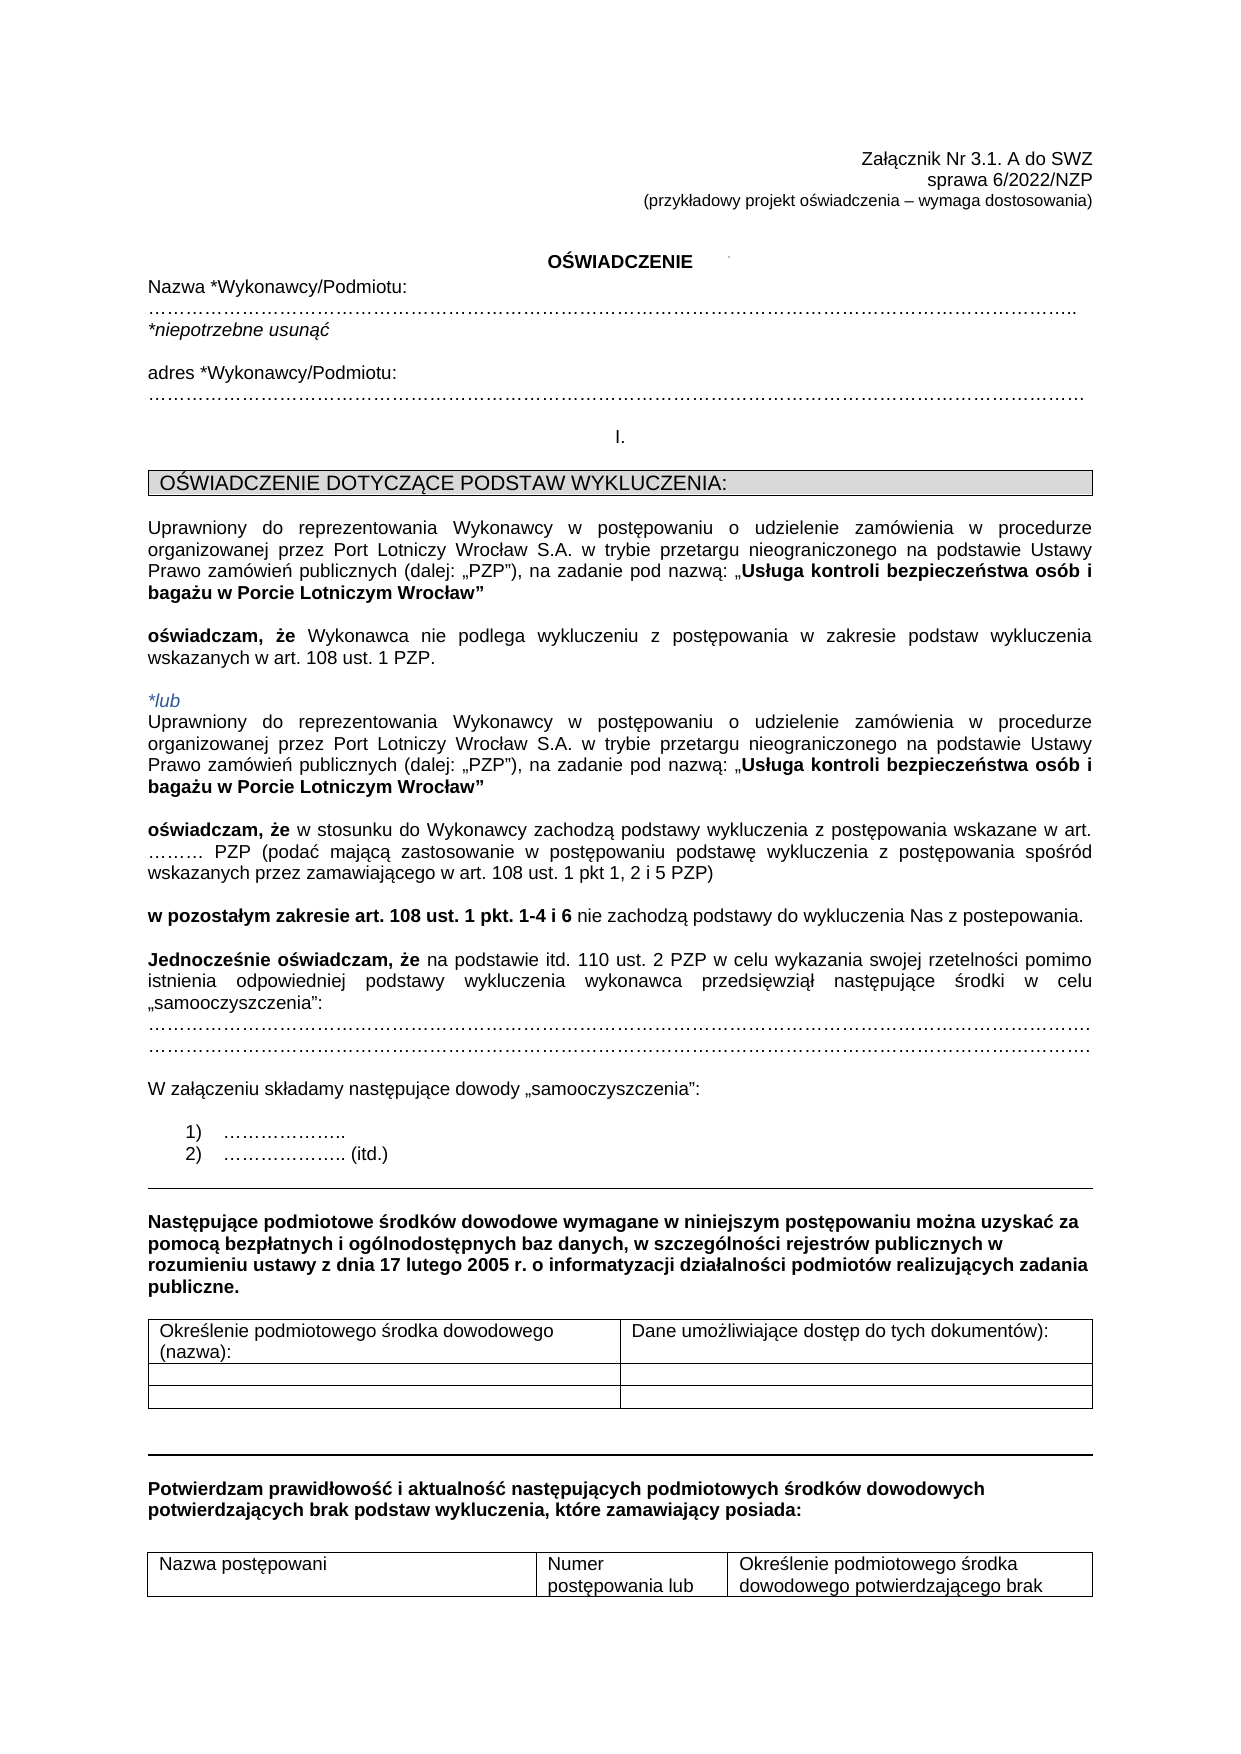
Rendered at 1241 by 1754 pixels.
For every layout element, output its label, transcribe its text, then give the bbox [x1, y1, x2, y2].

list ……………….. [185, 1121, 1093, 1142]
text W załączeniu składamy następujące dowody „samooczyszczenia”: [148, 1078, 1093, 1099]
text Uprawniony do reprezentowania Wykonawcy w postępowaniu o udzielenie zamówienia w procedurze organizowanej przez Port Lotniczy Wrocław S.A. w trybie przetargu nieograniczonego na podstawie Ustawy Prawo zamówień publicznych (dalej: „PZP”), na zadanie pod nazwą: „Usługa kontroli bezpieczeństwa osób i bagażu w Porcie Lotniczym Wrocław” [148, 517, 1093, 603]
table_cell [621, 1364, 1092, 1385]
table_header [537, 1553, 727, 1596]
text Potwierdzam prawidłowość i aktualność następujących podmiotowych środków dowodowych potwierdzających brak podstaw wykluczenia, które zamawiający posiada: [148, 1477, 1093, 1520]
text adres *Wykonawcy/Podmiotu: [148, 362, 1093, 383]
table_header Określenie podmiotowego środka dowodowego (nazwa): [149, 1320, 620, 1363]
text sprawa 6/2022/NZP [148, 169, 1093, 191]
text Jednocześnie oświadczam, że na podstawie itd. 110 ust. 2 PZP w celu wykazania swojej rzetelności pomimo istnienia odpowiedniej podstawy wykluczenia wykonawca przedsięwziął następujące środki w celu „samooczyszczenia”: [148, 948, 1093, 1013]
text I. [148, 426, 1093, 448]
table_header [728, 1553, 1092, 1596]
table_header Dane umożliwiające dostęp do tych dokumentów): [621, 1320, 1092, 1363]
text oświadczam, że Wykonawca nie podlega wykluczeniu z postępowania w zakresie podstaw wykluczenia wskazanych w art. 108 ust. 1 PZP. [148, 625, 1093, 668]
table_cell [149, 1386, 620, 1408]
text OŚWIADCZENIE [148, 251, 1093, 272]
table_cell [621, 1386, 1092, 1408]
text *niepotrzebne usunąć [148, 318, 1093, 340]
text oświadczam, że w stosunku do Wykonawcy zachodzą podstawy wykluczenia z postępowania wskazane w art. ……… PZP (podać mającą zastosowanie w postępowaniu podstawę wykluczenia z postępowania spośród wskazanych przez zamawiającego w art. 108 ust. 1 pkt 1, 2 i 5 PZP) [148, 819, 1093, 884]
text Nazwa *Wykonawcy/Podmiotu: [148, 275, 1093, 297]
list ……………….. (itd.) [185, 1142, 1093, 1164]
table_header OŚWIADCZENIE DOTYCZĄCE PODSTAW WYKLUCZENIA: [149, 471, 1092, 494]
text w pozostałym zakresie art. 108 ust. 1 pkt. 1-4 i 6 nie zachodzą podstawy do wykluczenia Nas z postepowania. [148, 905, 1093, 927]
text Uprawniony do reprezentowania Wykonawcy w postępowaniu o udzielenie zamówienia w procedurze organizowanej przez Port Lotniczy Wrocław S.A. w trybie przetargu nieograniczonego na podstawie Ustawy Prawo zamówień publicznych (dalej: „PZP”), na zadanie pod nazwą: „Usługa kontroli bezpieczeństwa osób i bagażu w Porcie Lotniczym Wrocław” [148, 711, 1093, 797]
text Następujące podmiotowe środków dowodowe wymagane w niniejszym postępowaniu można uzyskać za pomocą bezpłatnych i ogólnodostępnych baz danych, w szczególności rejestrów publicznych w rozumieniu ustawy z dnia 17 lutego 2005 r. o informatyzacji działalności podmiotów realizujących zadania publiczne. [148, 1211, 1093, 1297]
text *lub [148, 689, 1093, 711]
text ……………………………………………………………………………………………………………………………………. [148, 1034, 1093, 1056]
table_header Nazwa postępowani [148, 1553, 536, 1596]
table_cell [149, 1364, 620, 1385]
text (przykładowy projekt oświadczenia – wymaga dostosowania) [148, 191, 1093, 210]
text Załącznik Nr 3.1. A do SWZ [148, 148, 1093, 169]
text ………………………………………………………………………………………………………………………………….. [148, 297, 1093, 318]
text ……………………………………………………………………………………………………………………………………. [148, 1013, 1093, 1034]
text …………………………………………………………………………………………………………………………………… [148, 383, 1093, 405]
